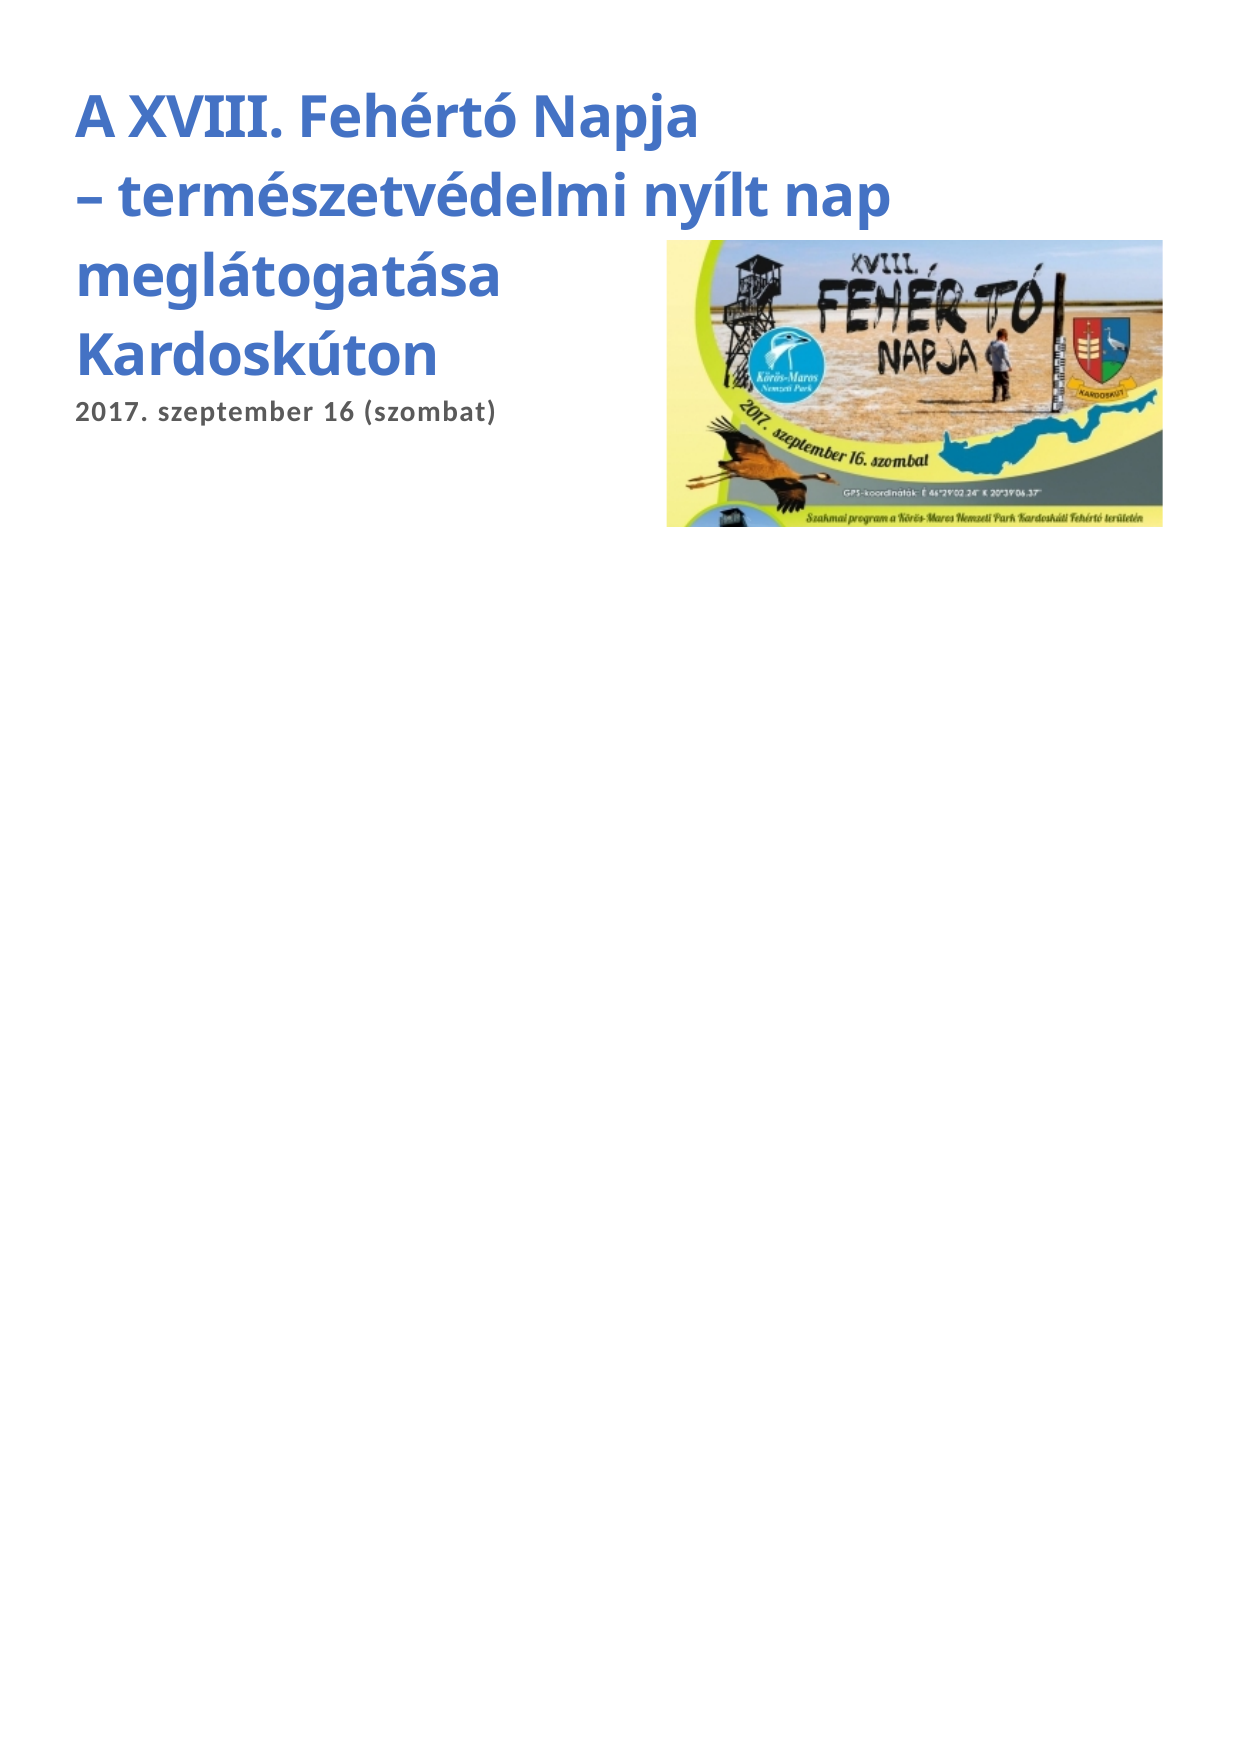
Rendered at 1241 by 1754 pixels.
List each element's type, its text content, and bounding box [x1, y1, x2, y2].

text A XVIII. Fehértó Napja [75, 75, 1165, 154]
picture [666, 240, 1163, 527]
text – természetvédelmi nyílt nap meglátogatása Kardoskúton [75, 154, 1165, 393]
list 2017. szeptember 16 (szombat) [75, 393, 666, 428]
